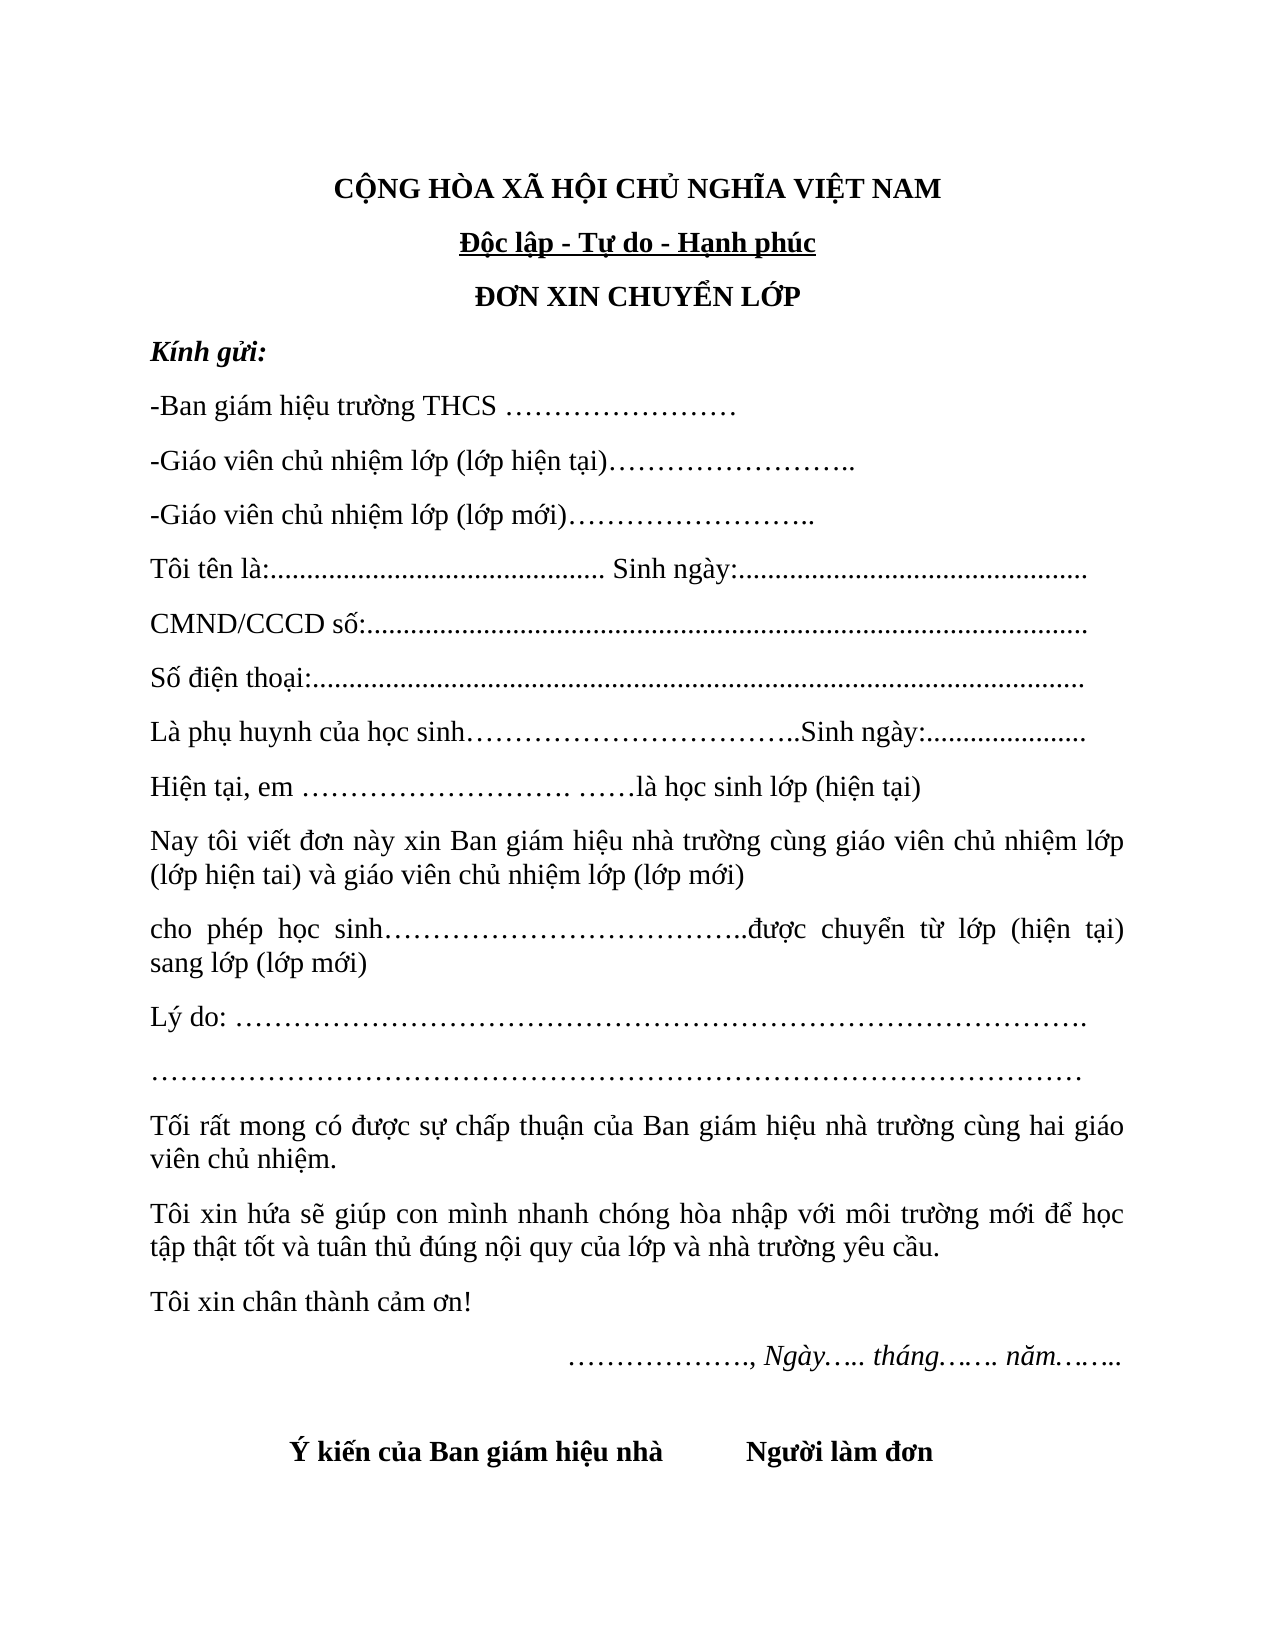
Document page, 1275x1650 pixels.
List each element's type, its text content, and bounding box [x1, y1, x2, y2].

text Nay tôi viết đơn này xin Ban giám hiệu nhà trường cùng giáo viên chủ nhiệm lớp (lớp hiện tai) và giáo viên chủ nhiệm lớp (lớp mới) [150, 823, 1125, 890]
text Kính gửi: [150, 334, 1125, 367]
text …………………………………………………………………………………… [150, 1053, 1125, 1087]
text ………………., Ngày….. tháng……. năm…….. [150, 1338, 1125, 1372]
text CỘNG HÒA XÃ HỘI CHỦ NGHĨA VIỆT NAM [150, 171, 1125, 204]
text Độc lập - Tự do - Hạnh phúc [150, 225, 1125, 259]
text cho phép học sinh………………………………..được chuyển từ lớp (hiện tại) sang lớp (lớp mới) [150, 911, 1125, 978]
text Là phụ huynh của học sinh……………………………..Sinh ngày:...................... [150, 714, 1125, 748]
text Tôi tên là:.............................................. Sinh ngày:................................................ [150, 551, 1125, 585]
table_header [152, 1403, 720, 1478]
text -Giáo viên chủ nhiệm lớp (lớp hiện tại)…………………….. [150, 443, 1125, 476]
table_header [722, 1403, 957, 1478]
text Tôi xin hứa sẽ giúp con mình nhanh chóng hòa nhập với môi trường mới để học tập thật tốt và tuân thủ đúng nội quy của lớp và nhà trường yêu cầu. [150, 1196, 1125, 1263]
text Hiện tại, em ………………………. ……là học sinh lớp (hiện tại) [150, 769, 1125, 802]
text ĐƠN XIN CHUYỂN LỚP [150, 279, 1125, 313]
text -Ban giám hiệu trường THCS …………………… [150, 388, 1125, 422]
text Lý do: ……………………………………………………………………………. [150, 999, 1125, 1033]
text Tôi xin chân thành cảm ơn! [150, 1284, 1125, 1317]
text -Giáo viên chủ nhiệm lớp (lớp mới)…………………….. [150, 497, 1125, 531]
text Số điện thoại:.......................................................................................................... [150, 660, 1125, 694]
text CMND/CCCD số:................................................................................................... [150, 606, 1125, 639]
text Tối rất mong có được sự chấp thuận của Ban giám hiệu nhà trường cùng hai giáo viên chủ nhiệm. [150, 1108, 1125, 1175]
